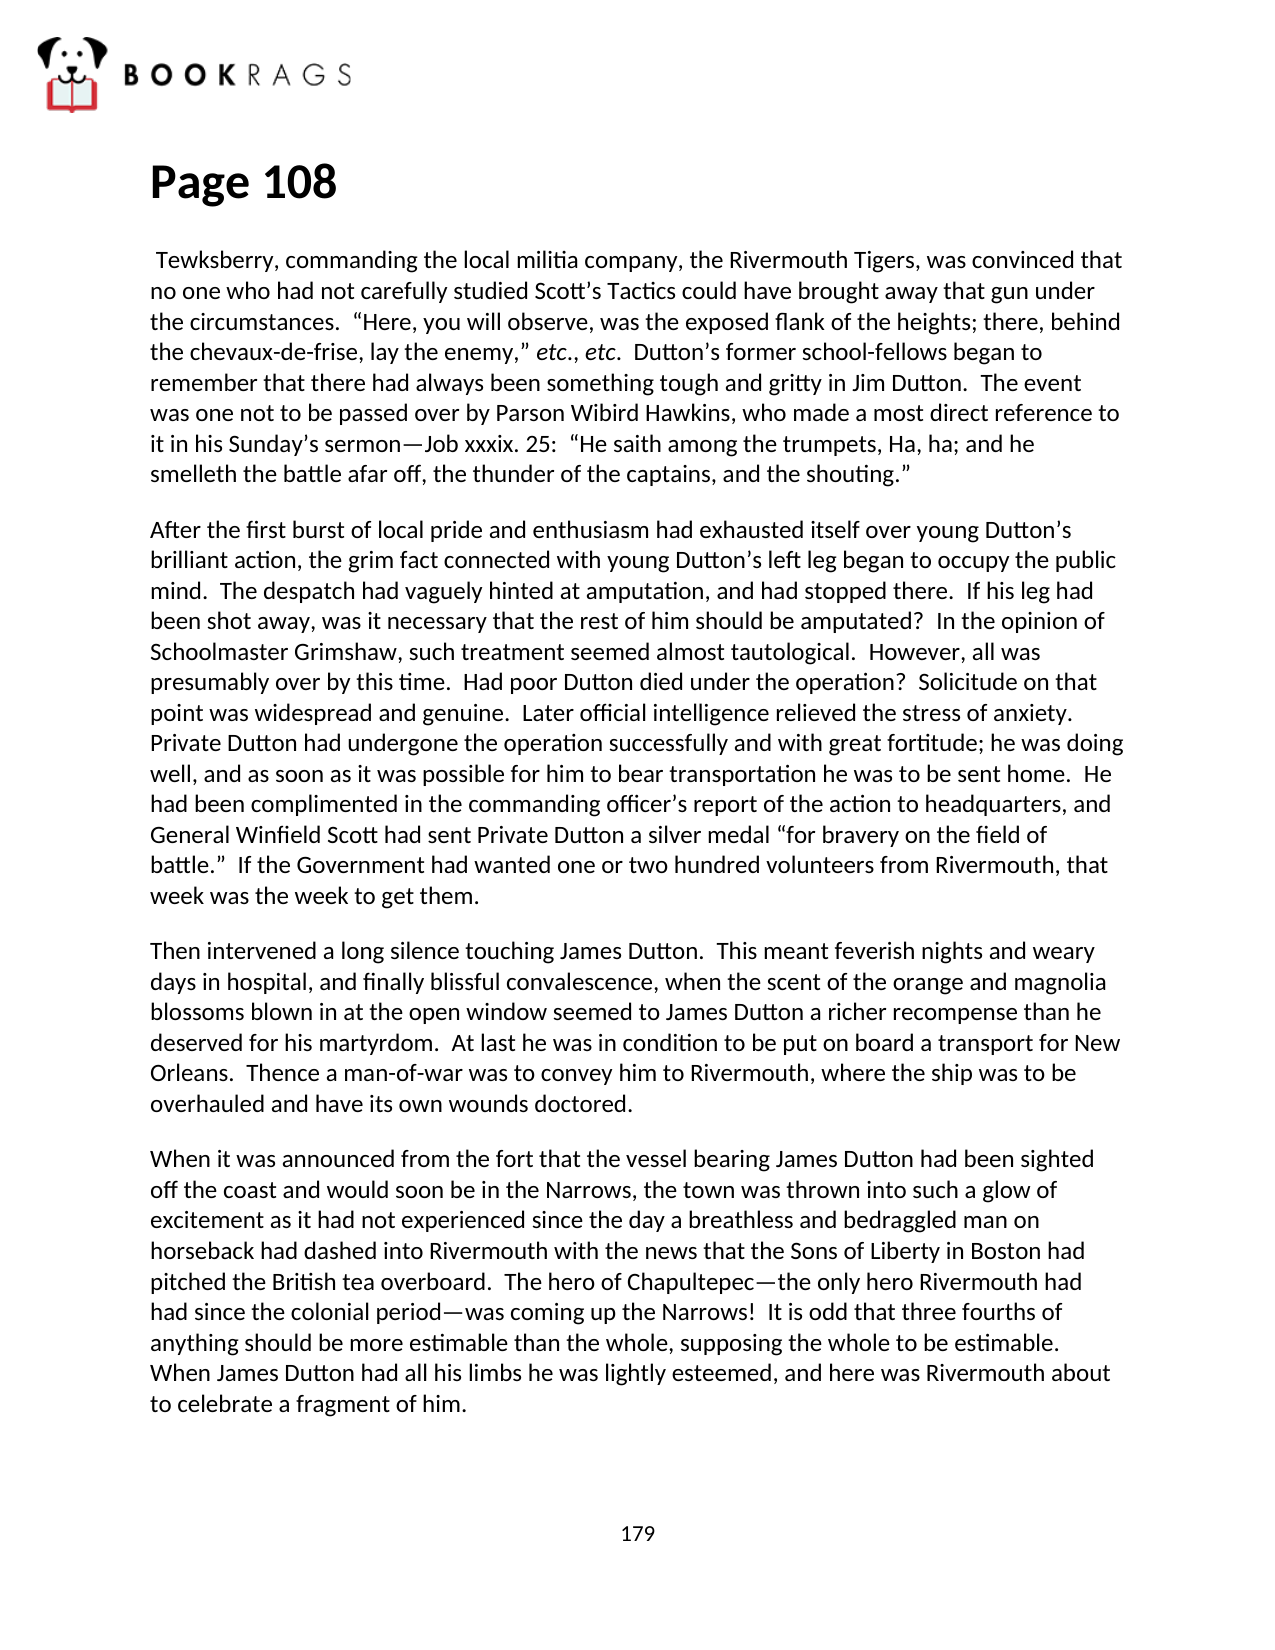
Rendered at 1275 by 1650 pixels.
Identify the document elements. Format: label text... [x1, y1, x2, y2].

text After the first burst of local pride and enthusiasm had exhausted itself over young Dutton’s brilliant action, the grim fact connected with young Dutton’s left leg began to occupy the public mind. The despatch had vaguely hinted at amputation, and had stopped there. If his leg had been shot away, was it necessary that the rest of him should be amputated? In the opinion of Schoolmaster Grimshaw, such treatment seemed almost tautological. However, all was presumably over by this time. Had poor Dutton died under the operation? Solicitude on that point was widespread and genuine. Later official intelligence relieved the stress of anxiety. Private Dutton had undergone the operation successfully and with great fortitude; he was doing well, and as soon as it was possible for him to bear transportation he was to be sent home. He had been complimented in the commanding officer’s report of the action to headquarters, and General Winfield Scott had sent Private Dutton a silver medal “for bravery on the field of battle.” If the Government had wanted one or two hundred volunteers from Rivermouth, that week was the week to get them. [150, 514, 1125, 911]
text Tewksberry, commanding the local militia company, the Rivermouth Tigers, was convinced that no one who had not carefully studied Scott’s Tactics could have brought away that gun under the circumstances. “Here, you will observe, was the exposed flank of the heights; there, behind the chevaux-de-frise, lay the enemy,” etc., etc. Dutton’s former school-fellows began to remember that there had always been something tough and gritty in Jim Dutton. The event was one not to be passed over by Parson Wibird Hawkins, who made a most direct reference to it in his Sunday’s sermon—­Job xxxix. 25: “He saith among the trumpets, Ha, ha; and he smelleth the battle afar off, the thunder of the captains, and the shouting.” [150, 244, 1125, 489]
text Page 108 [150, 150, 1125, 211]
picture [37, 37, 351, 113]
text Then intervened a long silence touching James Dutton. This meant feverish nights and weary days in hospital, and finally blissful convalescence, when the scent of the orange and magnolia blossoms blown in at the open window seemed to James Dutton a richer recompense than he deserved for his martyrdom. At last he was in condition to be put on board a transport for New Orleans. Thence a man-of-war was to convey him to Rivermouth, where the ship was to be overhauled and have its own wounds doctored. [150, 936, 1125, 1119]
text When it was announced from the fort that the vessel bearing James Dutton had been sighted off the coast and would soon be in the Narrows, the town was thrown into such a glow of excitement as it had not experienced since the day a breathless and bedraggled man on horseback had dashed into Rivermouth with the news that the Sons of Liberty in Boston had pitched the British tea overboard. The hero of Chapultepec—­the only hero Rivermouth had had since the colonial period—­was coming up the Narrows! It is odd that three fourths of anything should be more estimable than the whole, supposing the whole to be estimable. When James Dutton had all his limbs he was lightly esteemed, and here was Rivermouth about to celebrate a fragment of him. [150, 1144, 1125, 1418]
